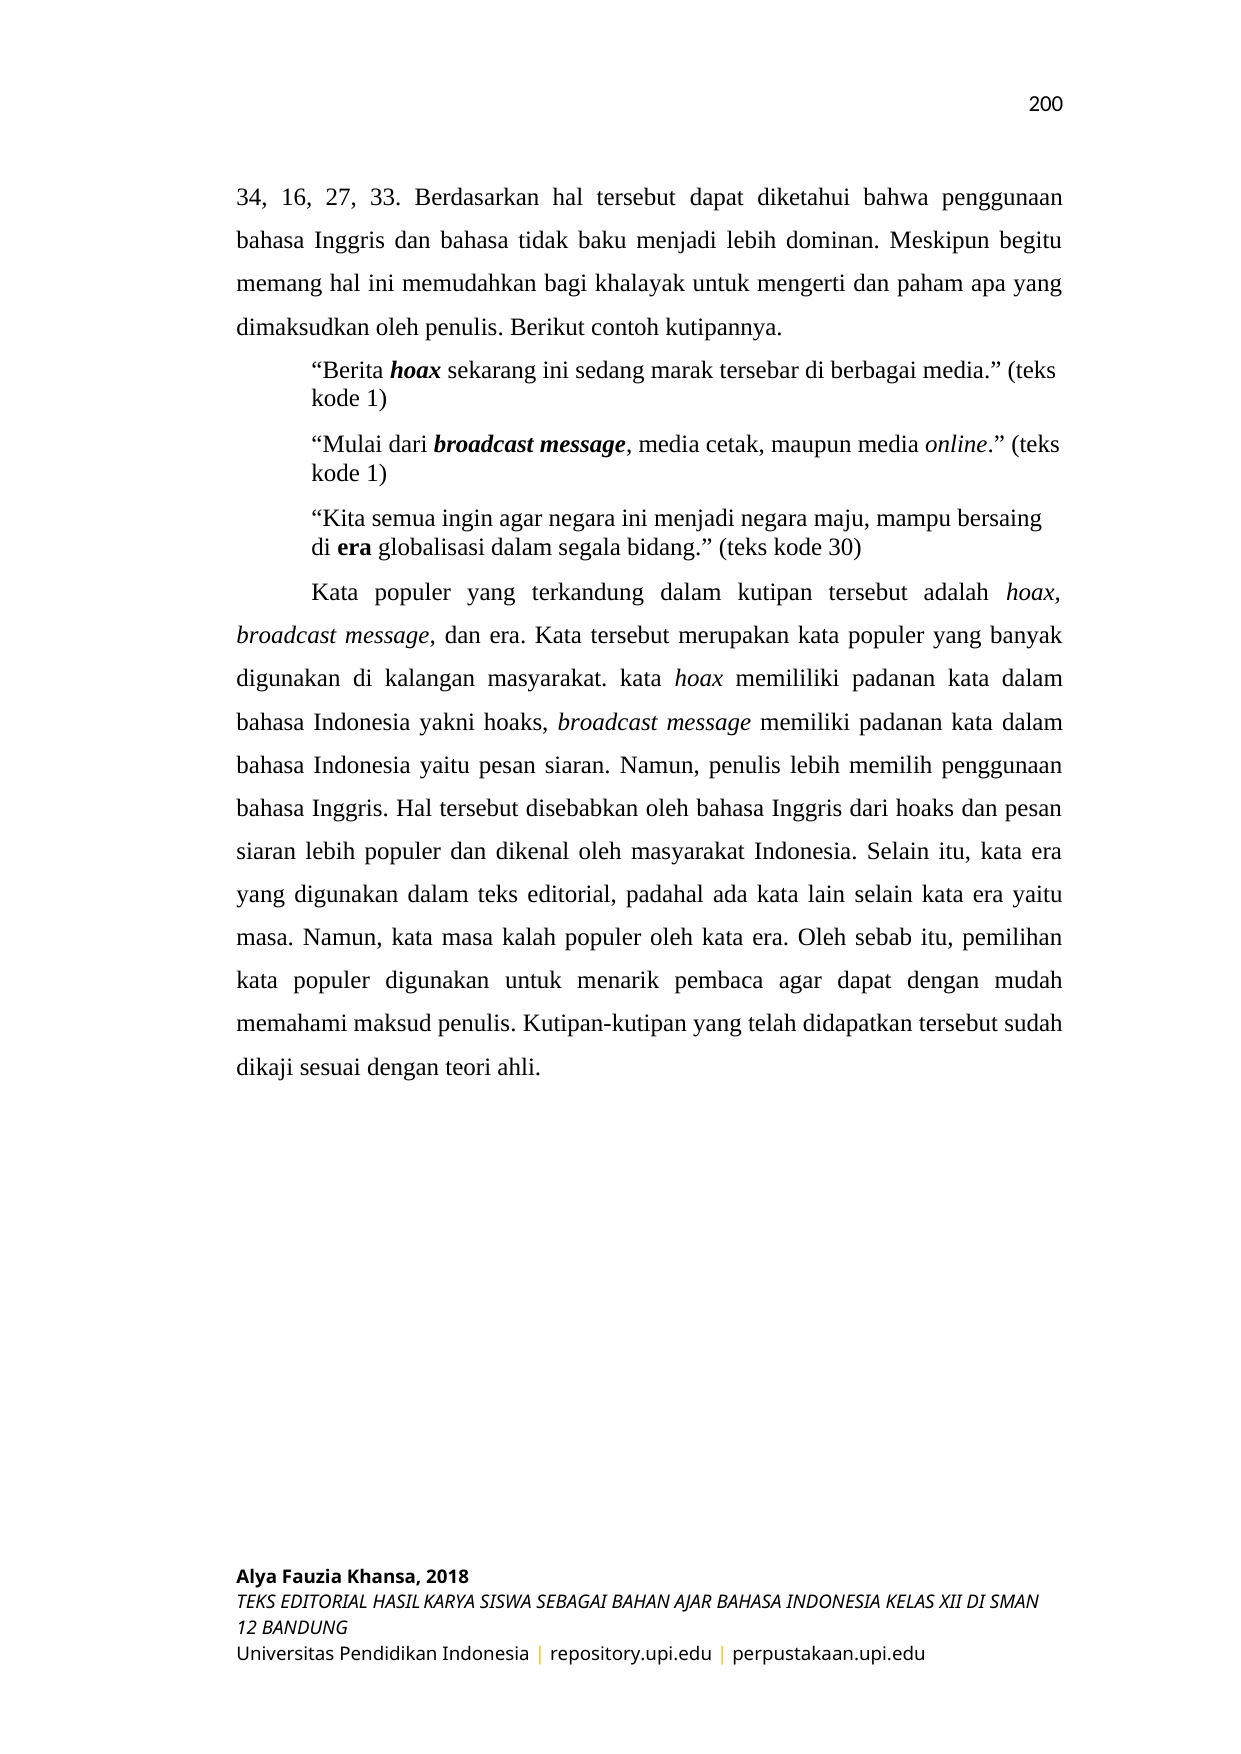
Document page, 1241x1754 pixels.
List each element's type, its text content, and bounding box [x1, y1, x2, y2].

text “Kita semua ingin agar negara ini menjadi negara maju, mampu bersaing di era globalisasi dalam segala bidang.” (teks kode 30) [311, 503, 1063, 561]
text “Mulai dari broadcast message, media cetak, maupun media online.” (teks kode 1) [311, 429, 1063, 486]
text “Berita hoax sekarang ini sedang marak tersebar di berbagai media.” (teks kode 1) [311, 355, 1063, 412]
text Kata populer yang terkandung dalam kutipan tersebut adalah hoax, broadcast message, dan era. Kata tersebut merupakan kata populer yang banyak digunakan di kalangan masyarakat. kata hoax memililiki padanan kata dalam bahasa Indonesia yakni hoaks, broadcast message memiliki padanan kata dalam bahasa Indonesia yaitu pesan siaran. Namun, penulis lebih memilih penggunaan bahasa Inggris. Hal tersebut disebabkan oleh bahasa Inggris dari hoaks dan pesan siaran lebih populer dan dikenal oleh masyarakat Indonesia. Selain itu, kata era yang digunakan dalam teks editorial, padahal ada kata lain selain kata era yaitu masa. Namun, kata masa kalah populer oleh kata era. Oleh sebab itu, pemilihan kata populer digunakan untuk menarik pembaca agar dapat dengan mudah memahami maksud penulis. Kutipan-kutipan yang telah didapatkan tersebut sudah dikaji sesuai dengan teori ahli. [236, 577, 1063, 1080]
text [236, 182, 1063, 340]
